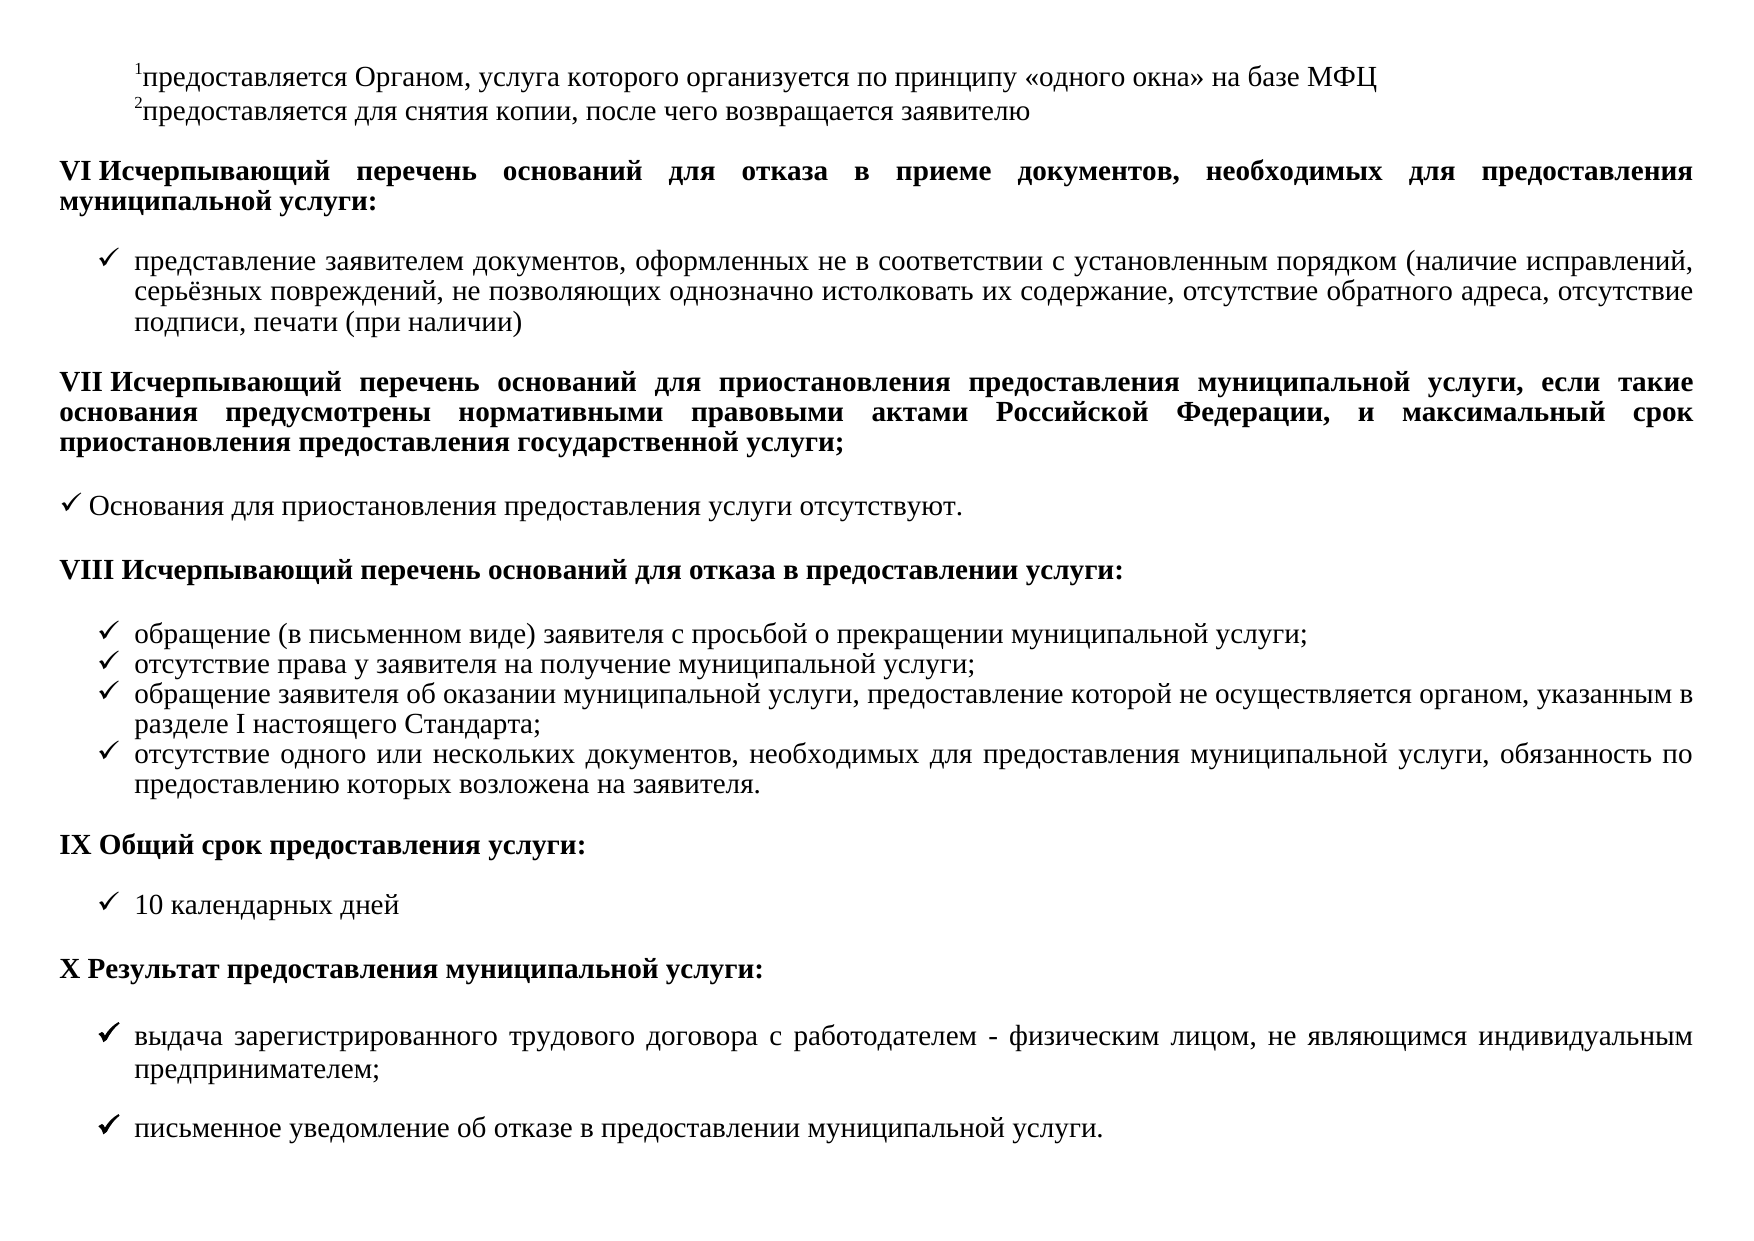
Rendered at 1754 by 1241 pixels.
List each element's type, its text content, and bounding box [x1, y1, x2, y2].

list 1предоставляется Органом, услуга которого организуется по принципу «одного окна» на базе МФЦ [134, 59, 1695, 93]
text VII Исчерпывающий перечень оснований для приостановления предоставления муниципальной услуги, если такие основания предусмотрены нормативными правовыми актами Российской Федерации, и максимальный срок приостановления предоставления государственной услуги; [59, 367, 1695, 458]
list представление заявителем документов, оформленных не в соответствии с установленным порядком (наличие исправлений, серьёзных повреждений, не позволяющих однозначно истолковать их содержание, отсутствие обратного адреса, отсутствие подписи, печати (при наличии) [97, 247, 1695, 337]
list обращение заявителя об оказании муниципальной услуги, предоставление которой не осуществляется органом, указанным в разделе I настоящего Стандарта; [97, 679, 1695, 740]
text VI Исчерпывающий перечень оснований для отказа в приеме документов, необходимых для предоставления муниципальной услуги: [59, 156, 1695, 217]
text IХ Общий срок предоставления услуги: [59, 830, 1695, 860]
list отсутствие одного или нескольких документов, необходимых для предоставления муниципальной услуги, обязанность по предоставлению которых возложена на заявителя. [97, 740, 1695, 800]
list 10 календарных дней [97, 890, 1695, 921]
list выдача зарегистрированного трудового договора с работодателем - физическим лицом, не являющимся индивидуальным предпринимателем; [97, 1018, 1695, 1085]
text VIII Исчерпывающий перечень оснований для отказа в предоставлении услуги: [59, 555, 1695, 585]
list письменное уведомление об отказе в предоставлении муниципальной услуги. [97, 1110, 1695, 1144]
list Основания для приостановления предоставления услуги отсутствуют. [59, 491, 1695, 522]
list обращение (в письменном виде) заявителя с просьбой о прекращении муниципальной услуги; [97, 619, 1695, 649]
list 2предоставляется для снятия копии, после чего возвращается заявителю [134, 93, 1695, 126]
list отсутствие права у заявителя на получение муниципальной услуги; [97, 649, 1695, 679]
text Х Результат предоставления муниципальной услуги: [59, 954, 1695, 984]
